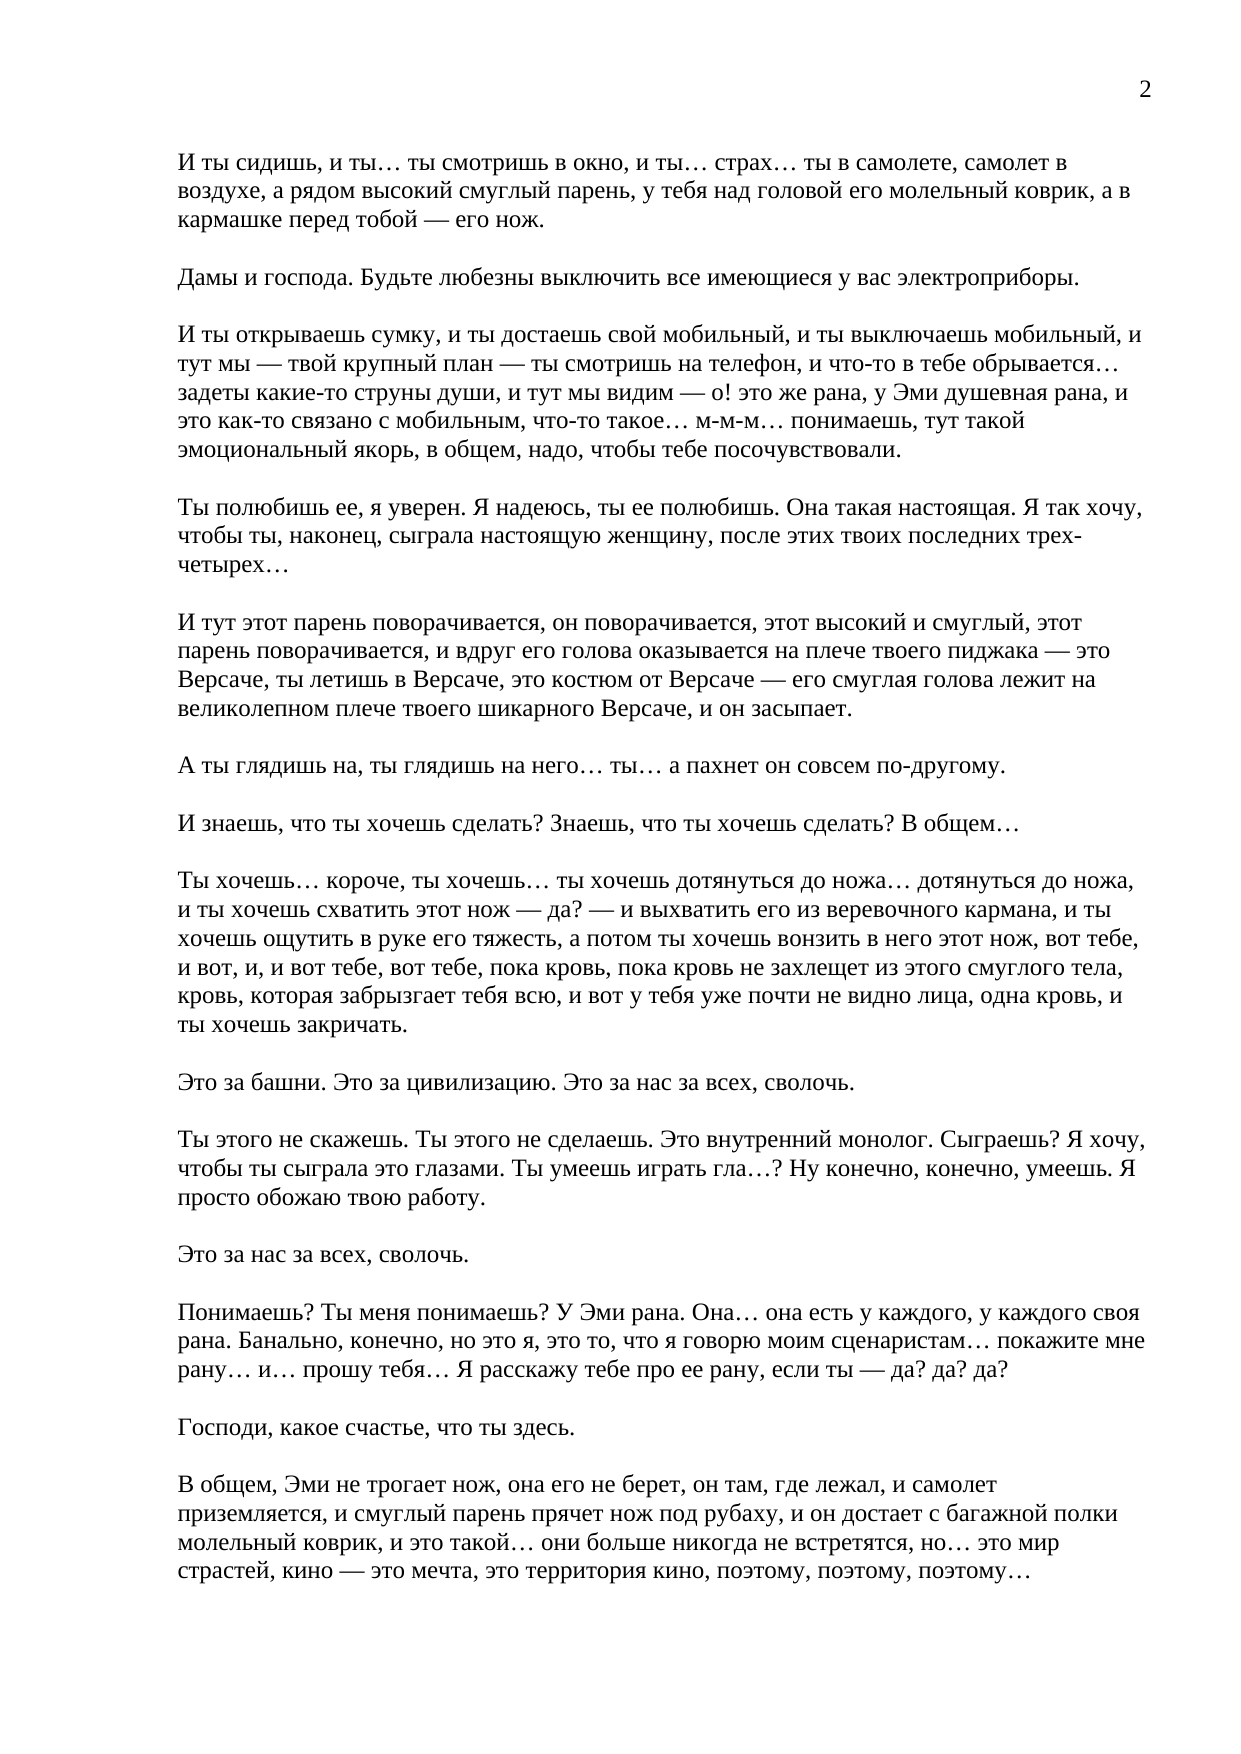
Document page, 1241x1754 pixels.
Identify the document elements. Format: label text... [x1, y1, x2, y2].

text Ты этого не скажешь. Ты этого не сделаешь. Это внутренний монолог. Сыграешь? Я хочу, чтобы ты сыграла это глазами. Ты умеешь играть гла…? Ну конечно, конечно, умеешь. Я просто обожаю твою работу. [177, 1124, 1152, 1211]
text И знаешь, что ты хочешь сделать? Знаешь, что ты хочешь сделать? В общем… [177, 808, 1152, 837]
text И ты сидишь, и ты… ты смотришь в окно, и ты… страх… ты в самолете, самолет в воздухе, а рядом высокий смуглый парень, у тебя над головой его молельный коврик, а в кармашке перед тобой — его нож. [177, 147, 1152, 233]
text Это за башни. Это за цивилизацию. Это за нас за всех, сволочь. [177, 1067, 1152, 1096]
text В общем, Эми не трогает нож, она его не берет, он там, где лежал, и самолет приземляется, и смуглый парень прячет нож под рубаху, и он достает с багажной полки молельный коврик, и это такой… они больше никогда не встретятся, но… это мир страстей, кино — это мечта, это территория кино, поэтому, поэтому, поэтому… [177, 1469, 1152, 1584]
text Ты хочешь… короче, ты хочешь… ты хочешь дотянуться до ножа… дотянуться до ножа, и ты хочешь схватить этот нож — да? — и выхватить его из веревочного кармана, и ты хочешь ощутить в руке его тяжесть, а потом ты хочешь вонзить в него этот нож, вот тебе, и вот, и, и вот тебе, вот тебе, пока кровь, пока кровь не захлещет из этого смуглого тела, кровь, которая забрызгает тебя всю, и вот у тебя уже почти не видно лица, одна кровь, и ты хочешь закричать. [177, 866, 1152, 1038]
text Ты полюбишь ее, я уверен. Я надеюсь, ты ее полюбишь. Она такая настоящая. Я так хочу, чтобы ты, наконец, сыграла настоящую женщину, после этих твоих последних трех-четырех… [177, 492, 1152, 578]
text Господи, какое счастье, что ты здесь. [177, 1412, 1152, 1441]
text Это за нас за всех, сволочь. [177, 1239, 1152, 1268]
text И тут этот парень поворачивается, он поворачивается, этот высокий и смуглый, этот парень поворачивается, и вдруг его голова оказывается на плече твоего пиджака — это Версаче, ты летишь в Версаче, это костюм от Версаче — его смуглая голова лежит на великолепном плече твоего шикарного Версаче, и он засыпает. [177, 607, 1152, 722]
text И ты открываешь сумку, и ты достаешь свой мобильный, и ты выключаешь мобильный, и тут мы — твой крупный план — ты смотришь на телефон, и что-то в тебе обрывается… задеты какие-то струны души, и тут мы видим — о! это же рана, у Эми душевная рана, и это как-то связано с мобильным, что-то такое… м-м-м… понимаешь, тут такой эмоциональный якорь, в общем, надо, чтобы тебе посочувствовали. [177, 319, 1152, 463]
text Дамы и господа. Будьте любезны выключить все имеющиеся у вас электроприборы. [177, 262, 1152, 291]
text А ты глядишь на, ты глядишь на него… ты… а пахнет он совсем по-другому. [177, 751, 1152, 779]
text Понимаешь? Ты меня понимаешь? У Эми рана. Она… она есть у каждого, у каждого своя рана. Банально, конечно, но это я, это то, что я говорю моим сценаристам… покажите мне рану… и… прошу тебя… Я расскажу тебе про ее рану, если ты — да? да? да? [177, 1297, 1152, 1383]
